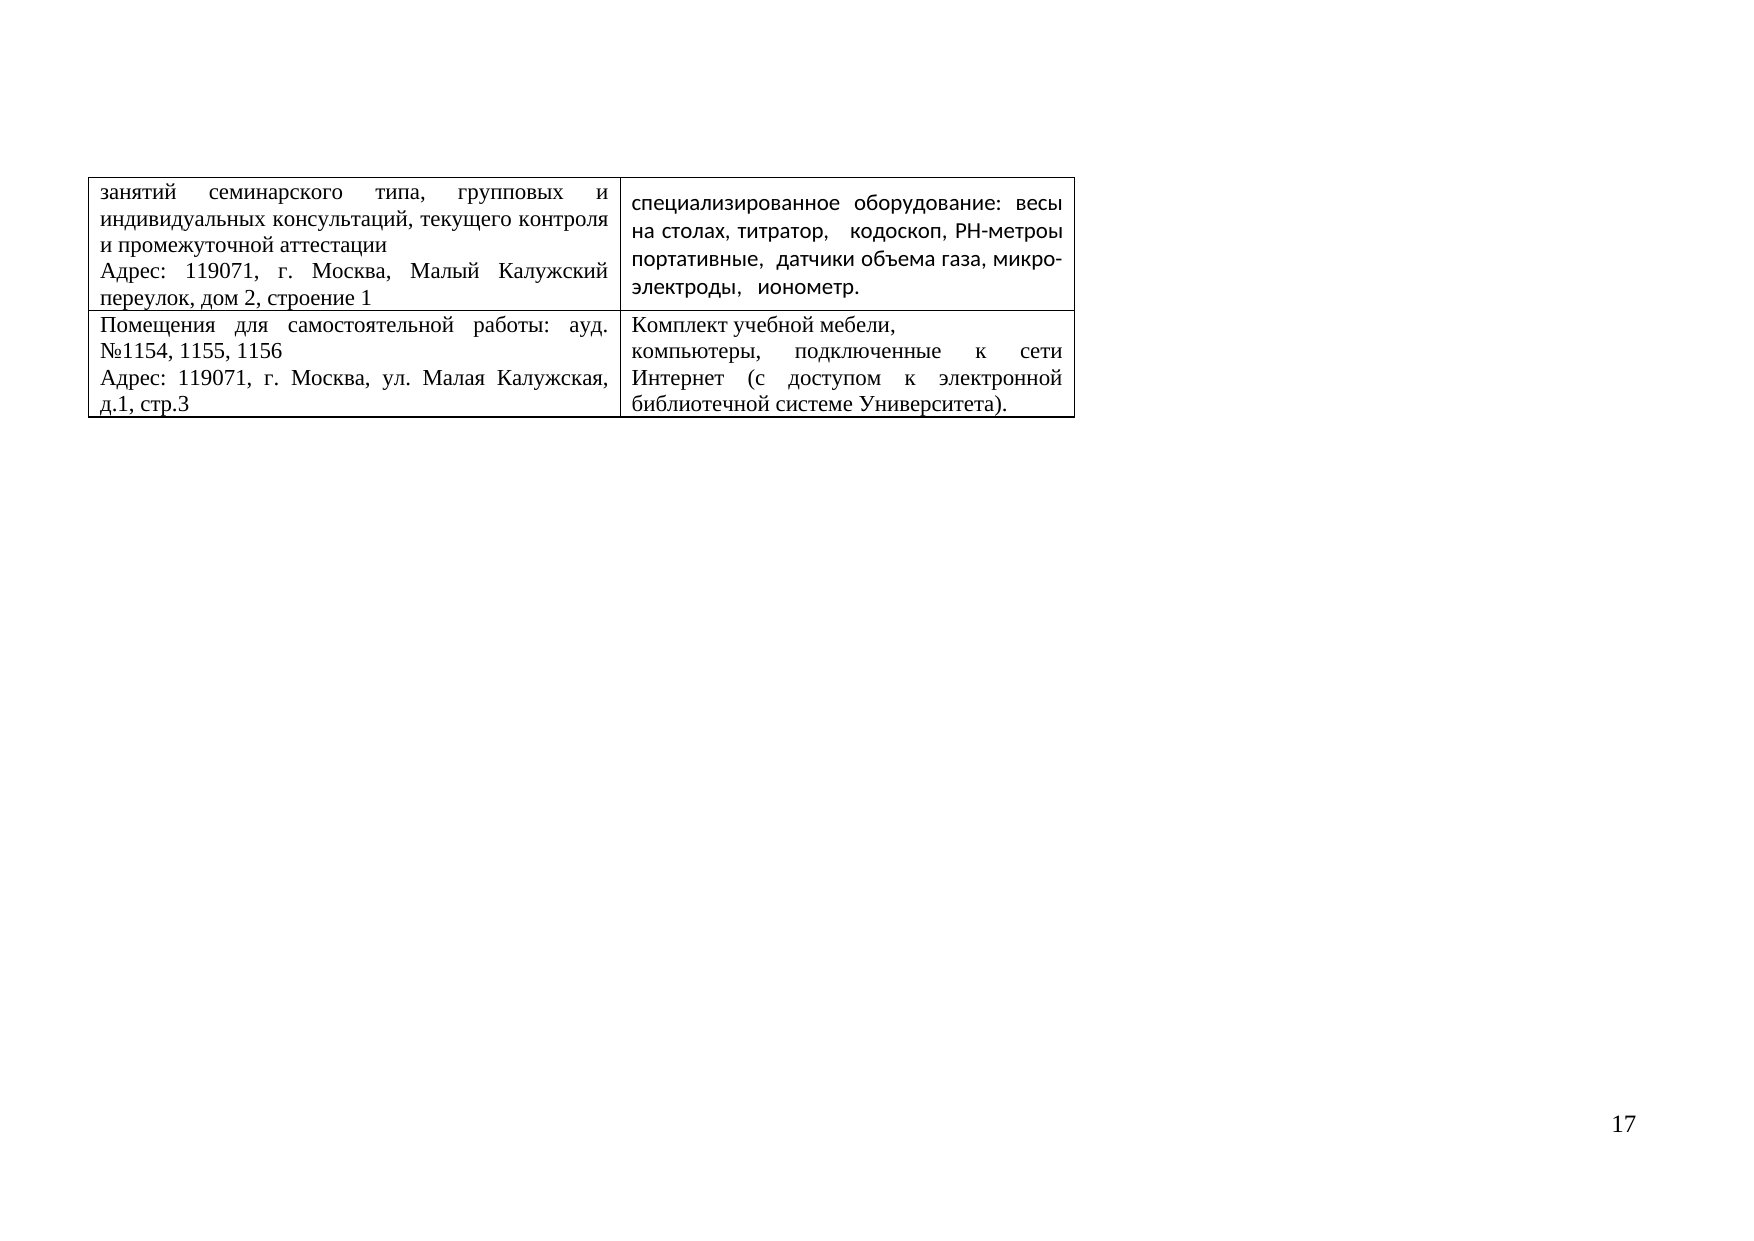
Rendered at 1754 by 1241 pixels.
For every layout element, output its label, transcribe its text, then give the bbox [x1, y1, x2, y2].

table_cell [89, 178, 620, 310]
table_cell Помещения для самостоятельной работы: ауд. №1154, 1155, 1156 Адрес: 119071, г. Москва, ул. Малая Калужская, д.1, стр.3 [89, 311, 620, 416]
table_cell Комплект учебной мебели, компьютеры, подключенные к сети Интернет (с доступом к электронной библиотечной системе Университета). [621, 311, 1074, 416]
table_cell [621, 178, 1074, 310]
